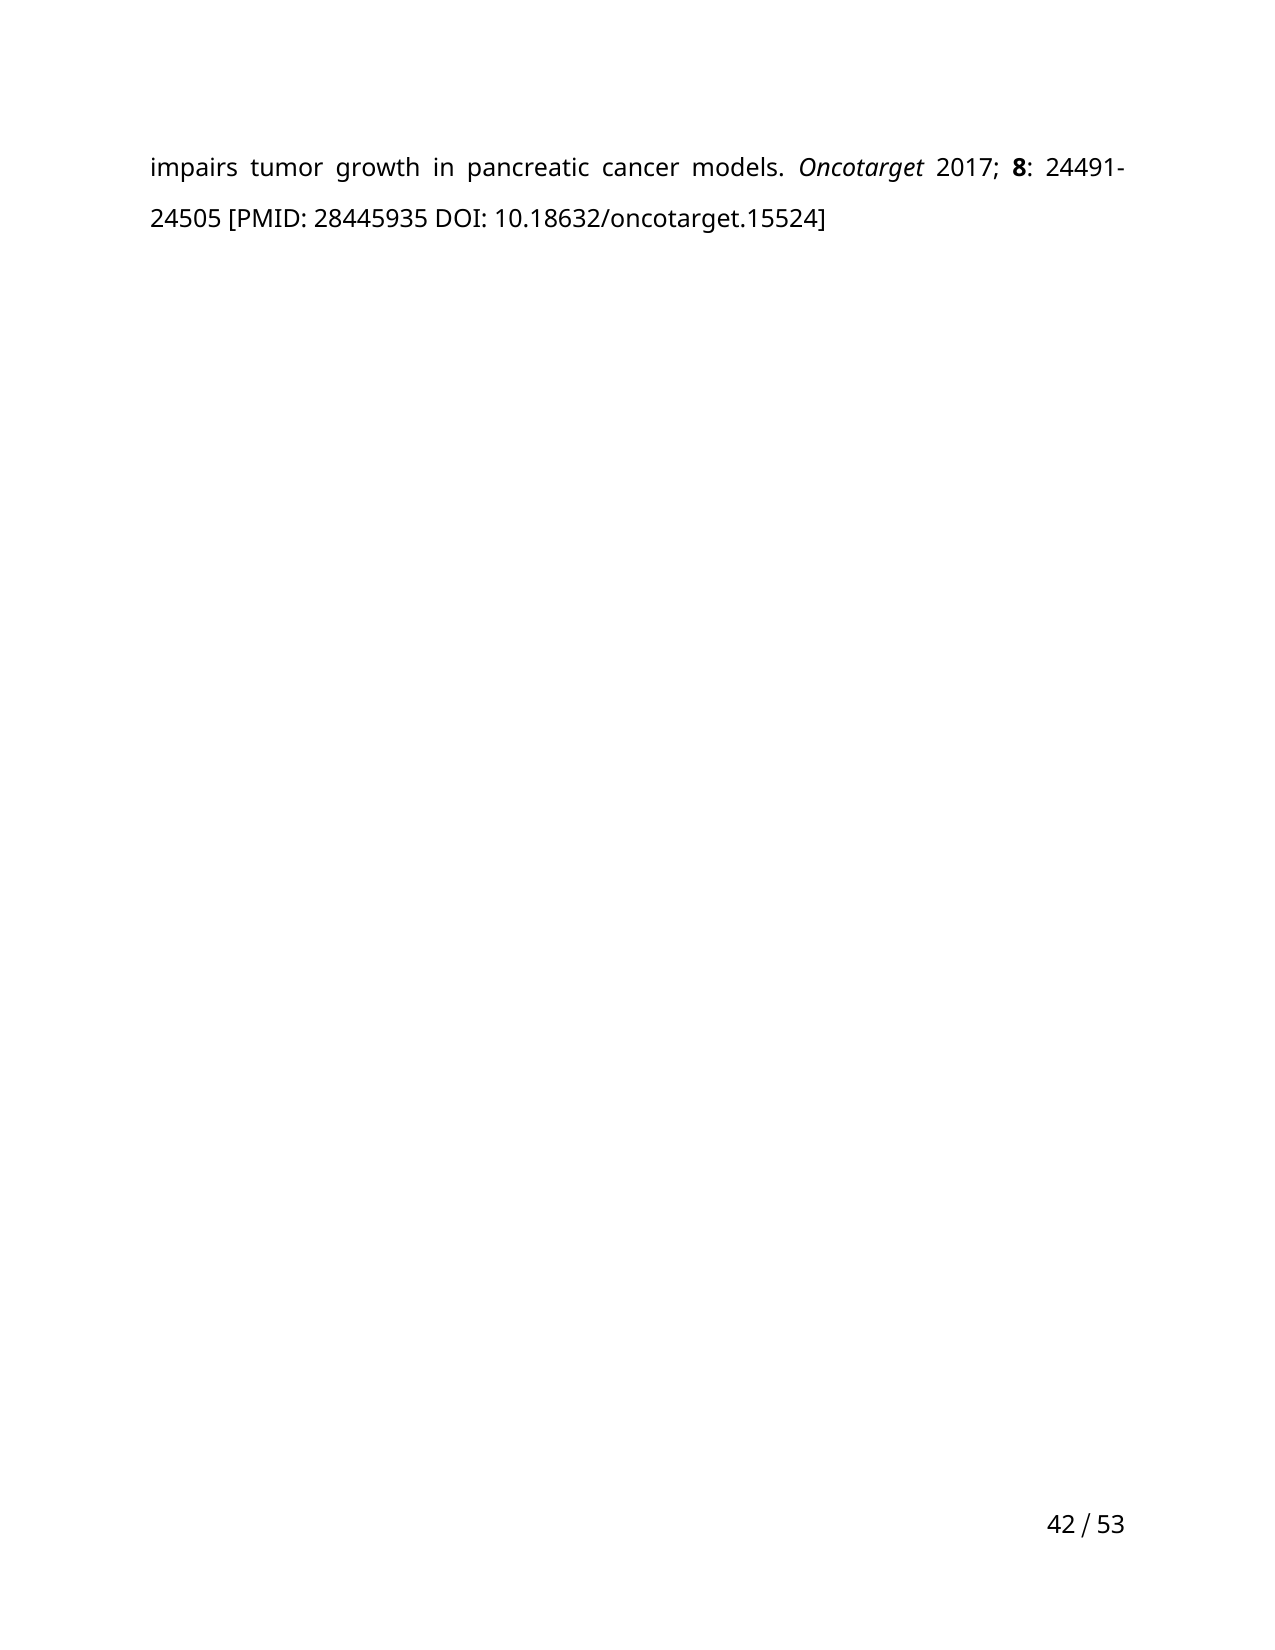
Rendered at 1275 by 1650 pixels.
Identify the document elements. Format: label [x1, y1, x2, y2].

text [150, 150, 1125, 235]
